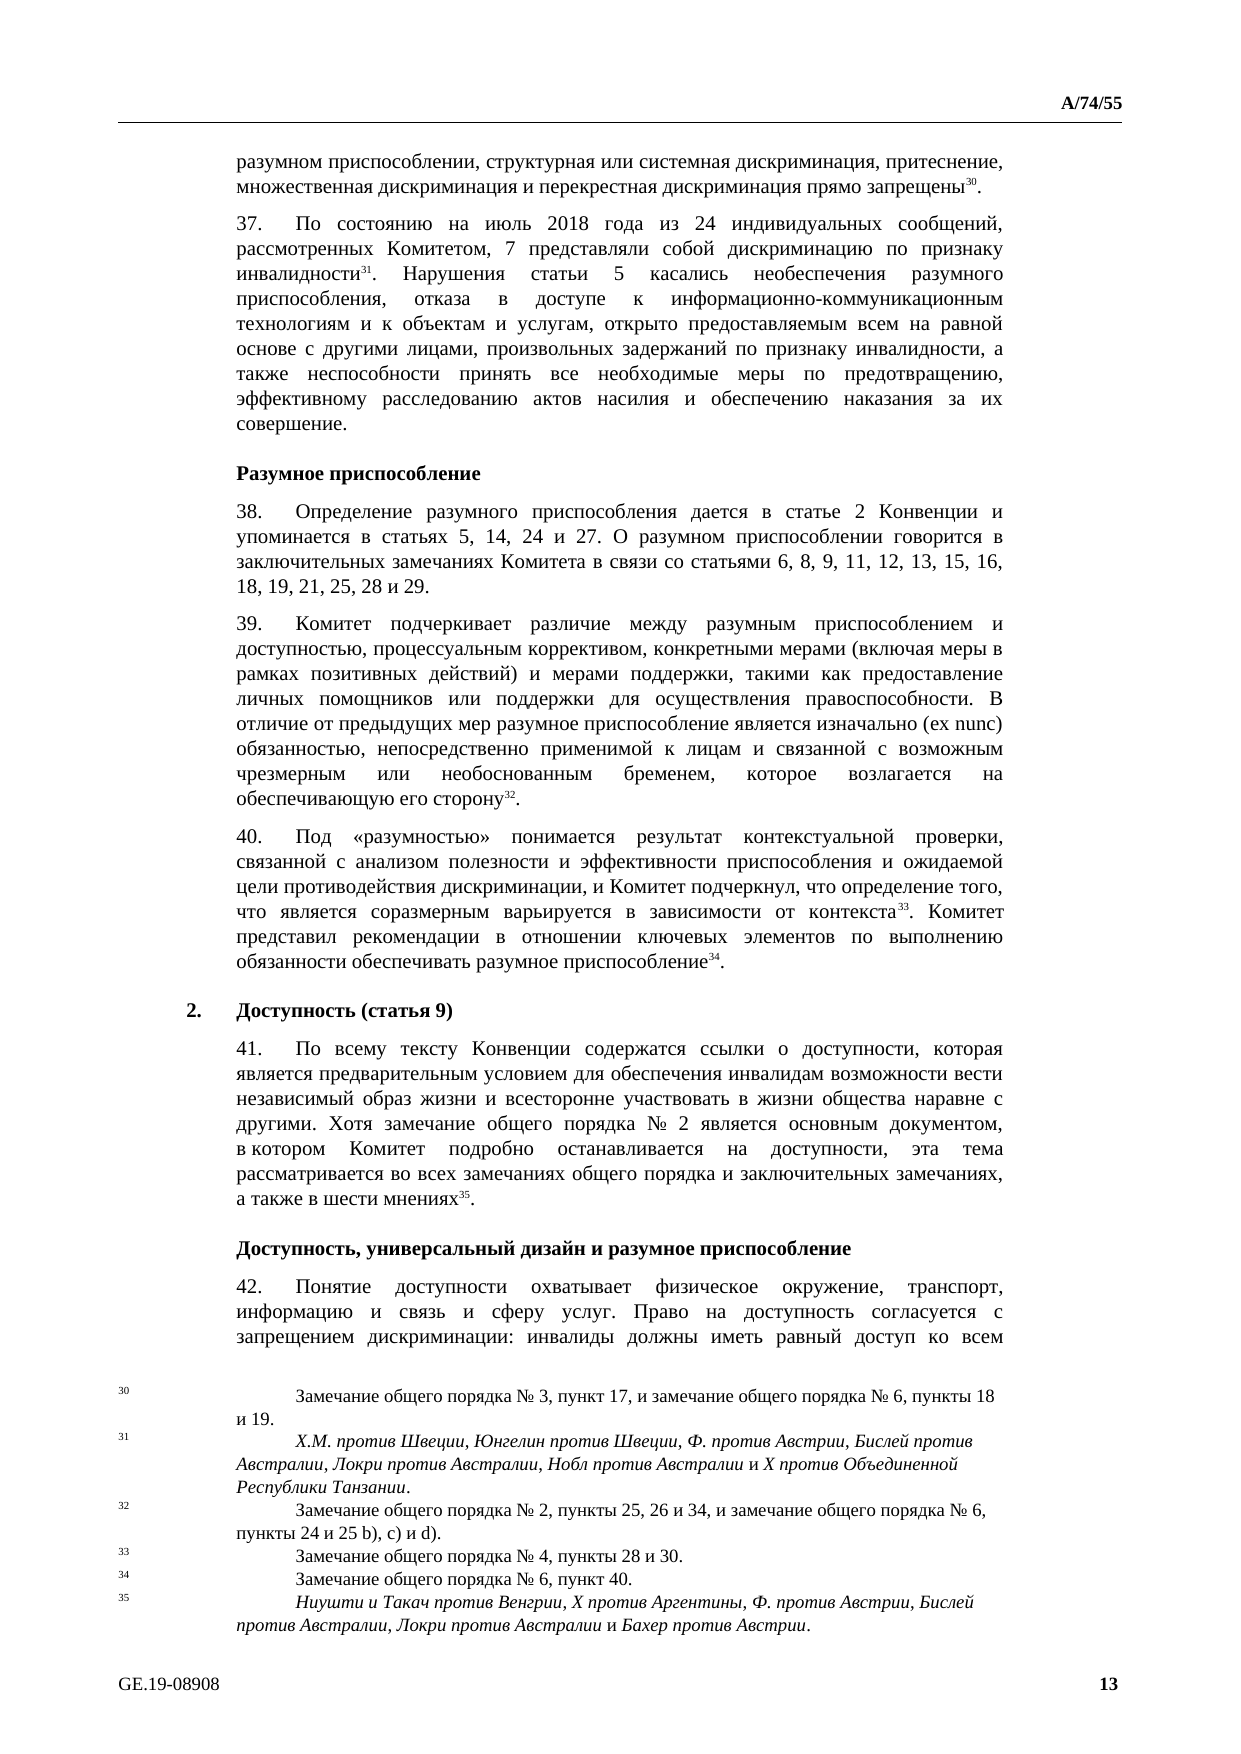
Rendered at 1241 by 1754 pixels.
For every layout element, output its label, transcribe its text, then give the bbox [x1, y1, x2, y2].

text 39. Комитет подчеркивает различие между разумным приспособлением и доступностью, процессуальным коррективом, конкретными мерами (включая меры в рамках позитивных действий) и мерами поддержки, такими как предоставление личных помощников или поддержки для осуществления правоспособности. В отличие от предыдущих мер разумное приспособление является изначально (ex nunc) обязанностью, непосредственно применимой к лицам и связанной с возможным чрезмерным или необоснованным бременем, которое возлагается на обеспечивающую его сторону. [236, 610, 1004, 810]
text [236, 1273, 1004, 1348]
text 41. По всему тексту Конвенции содержатся ссылки о доступности, которая является предварительным условием для обеспечения инвалидам возможности вести независимый образ жизни и всесторонне участвовать в жизни общества наравне с другими. Хотя замечание общего порядка № 2 является основным документом, в котором Комитет подробно останавливается на доступности, эта тема рассматривается во всех замечаниях общего порядка и заключительных замечаниях, а также в шести мнениях. [236, 1035, 1004, 1210]
text Разумное приспособление [118, 460, 1004, 485]
text Доступность, универсальный дизайн и разумное приспособление [118, 1235, 1004, 1260]
text 37. По состоянию на июль 2018 года из 24 индивидуальных сообщений, рассмотренных Комитетом, 7 представляли собой дискриминацию по признаку инвалидности. Нарушения статьи 5 касались необеспечения разумного приспособления, отказа в доступе к информационно-коммуникационным технологиям и к объектам и услугам, открыто предоставляемым всем на равной основе с другими лицами, произвольных задержаний по признаку инвалидности, а также неспособности принять все необходимые меры по предотвращению, эффективному расследованию актов насилия и обеспечению наказания за их совершение. [236, 210, 1004, 435]
text 38. Определение разумного приспособления дается в статье 2 Конвенции и упоминается в статьях 5, 14, 24 и 27. О разумном приспособлении говорится в заключительных замечаниях Комитета в связи со статьями 6, 8, 9, 11, 12, 13, 15, 16, 18, 19, 21, 25, 28 и 29. [236, 498, 1004, 598]
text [236, 148, 1004, 198]
text 40. Под «разумностью» понимается результат контекстуальной проверки, связанной с анализом полезности и эффективности приспособления и ожидаемой цели противодействия дискриминации, и Комитет подчеркнул, что определение того, что является соразмерным варьируется в зависимости от контекста. Комитет представил рекомендации в отношении ключевых элементов по выполнению обязанности обеспечивать разумное приспособление. [236, 823, 1004, 973]
text 2. Доступность (статья 9) [118, 998, 1004, 1023]
